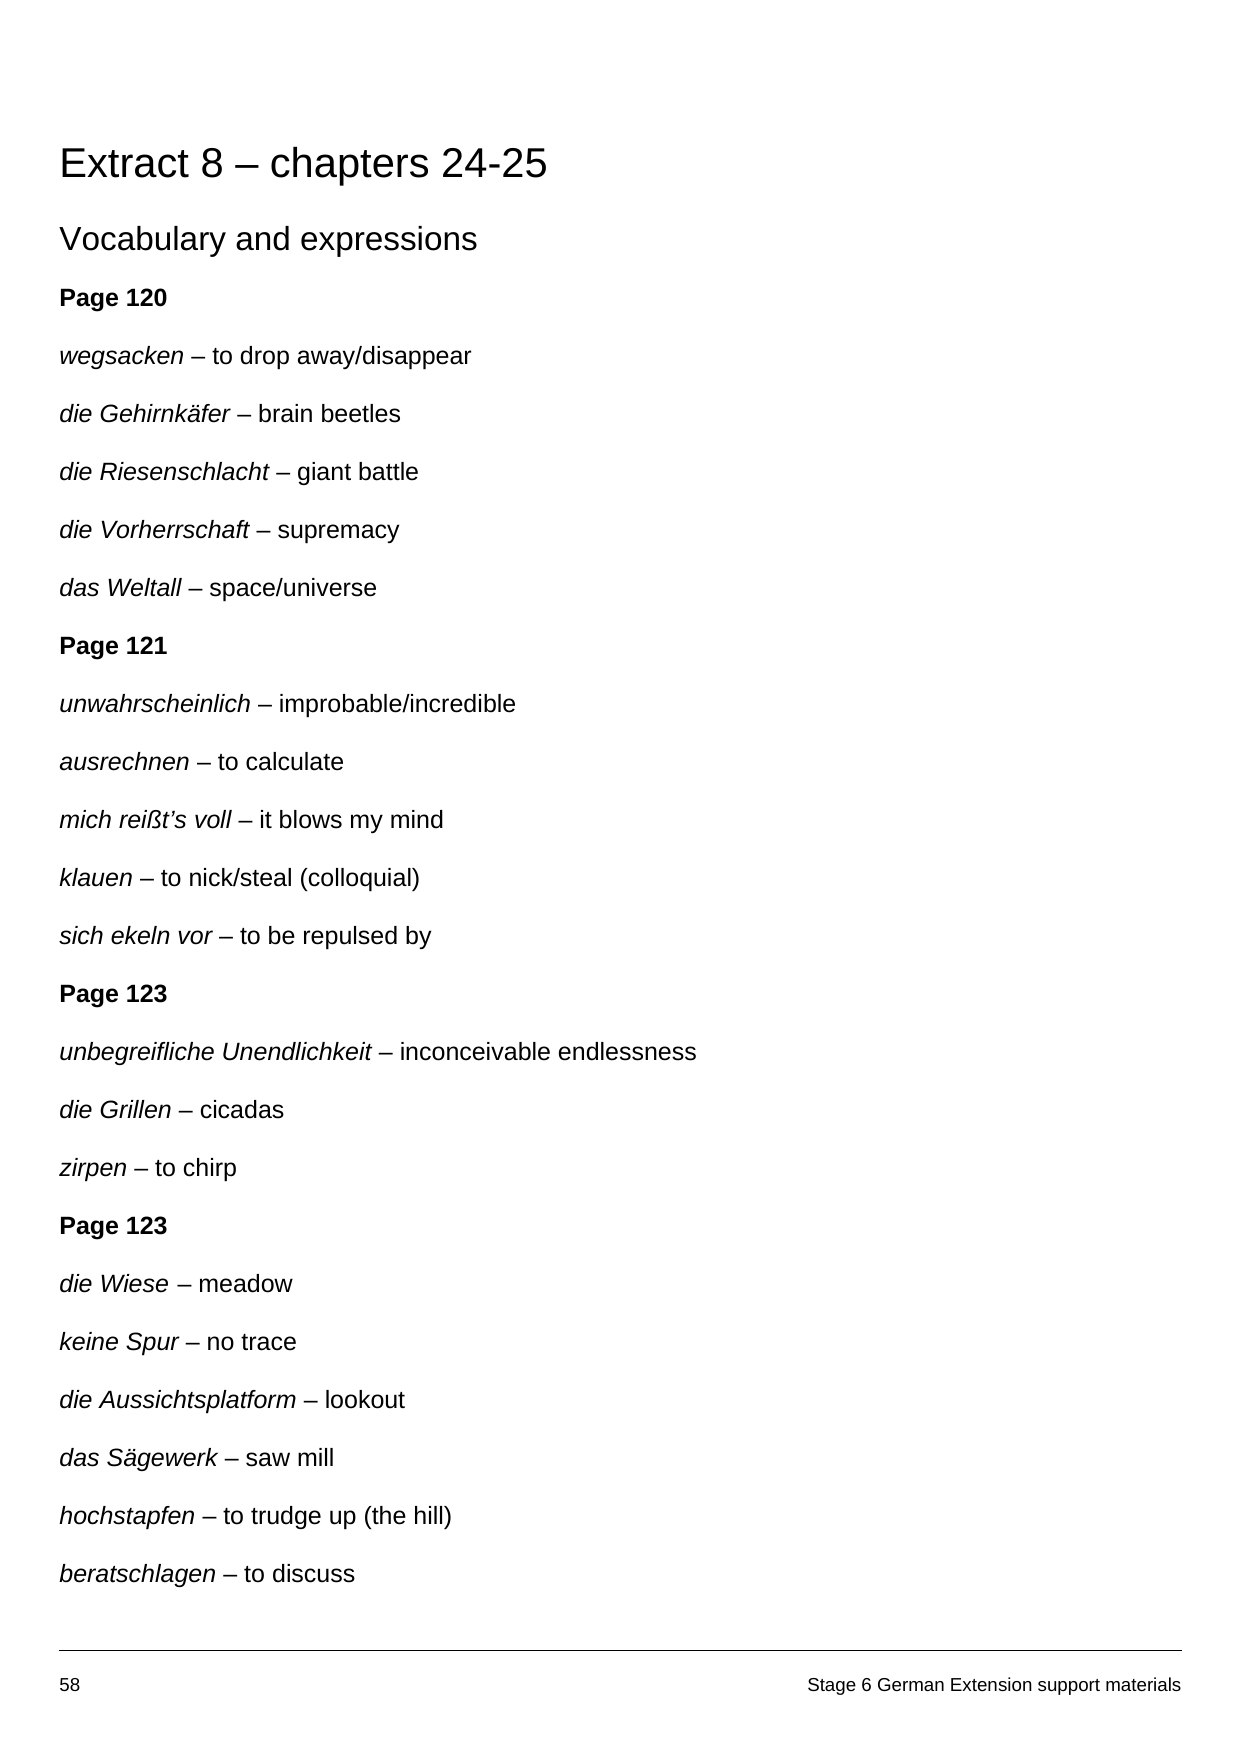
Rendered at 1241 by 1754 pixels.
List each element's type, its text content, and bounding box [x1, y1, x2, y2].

text hochstapfen – to trudge up (the hill) [59, 1501, 1181, 1530]
text die Gehirnkäfer – brain beetles [59, 399, 1181, 427]
text sich ekeln vor – to be repulsed by [59, 921, 1181, 949]
subtitle Extract 8 – chapters 24-25 [59, 138, 1181, 186]
subtitle Vocabulary and expressions [59, 219, 1181, 258]
text die Wiese – meadow [59, 1269, 1181, 1298]
text unbegreifliche Unendlichkeit – inconceivable endlessness [59, 1037, 1181, 1066]
text die Aussichtsplatform – lookout [59, 1385, 1181, 1414]
text das Sägewerk – saw mill [59, 1443, 1181, 1472]
text zirpen – to chirp [59, 1153, 1181, 1182]
text Page 120 [59, 283, 1181, 311]
text Page 121 [59, 631, 1181, 659]
text Page 123 [59, 979, 1181, 1008]
text mich reißt’s voll – it blows my mind [59, 805, 1181, 833]
text die Grillen – cicadas [59, 1095, 1181, 1124]
text wegsacken – to drop away/disappear [59, 341, 1181, 369]
text die Riesenschlacht – giant battle [59, 457, 1181, 485]
text klauen – to nick/steal (colloquial) [59, 863, 1181, 892]
text die Vorherrschaft – supremacy [59, 515, 1181, 543]
text beratschlagen – to discuss [59, 1559, 1181, 1588]
text Page 123 [59, 1211, 1181, 1240]
text keine Spur – no trace [59, 1327, 1181, 1356]
text das Weltall – space/universe [59, 573, 1181, 601]
text unwahrscheinlich – improbable/incredible [59, 689, 1181, 717]
text ausrechnen – to calculate [59, 747, 1181, 776]
